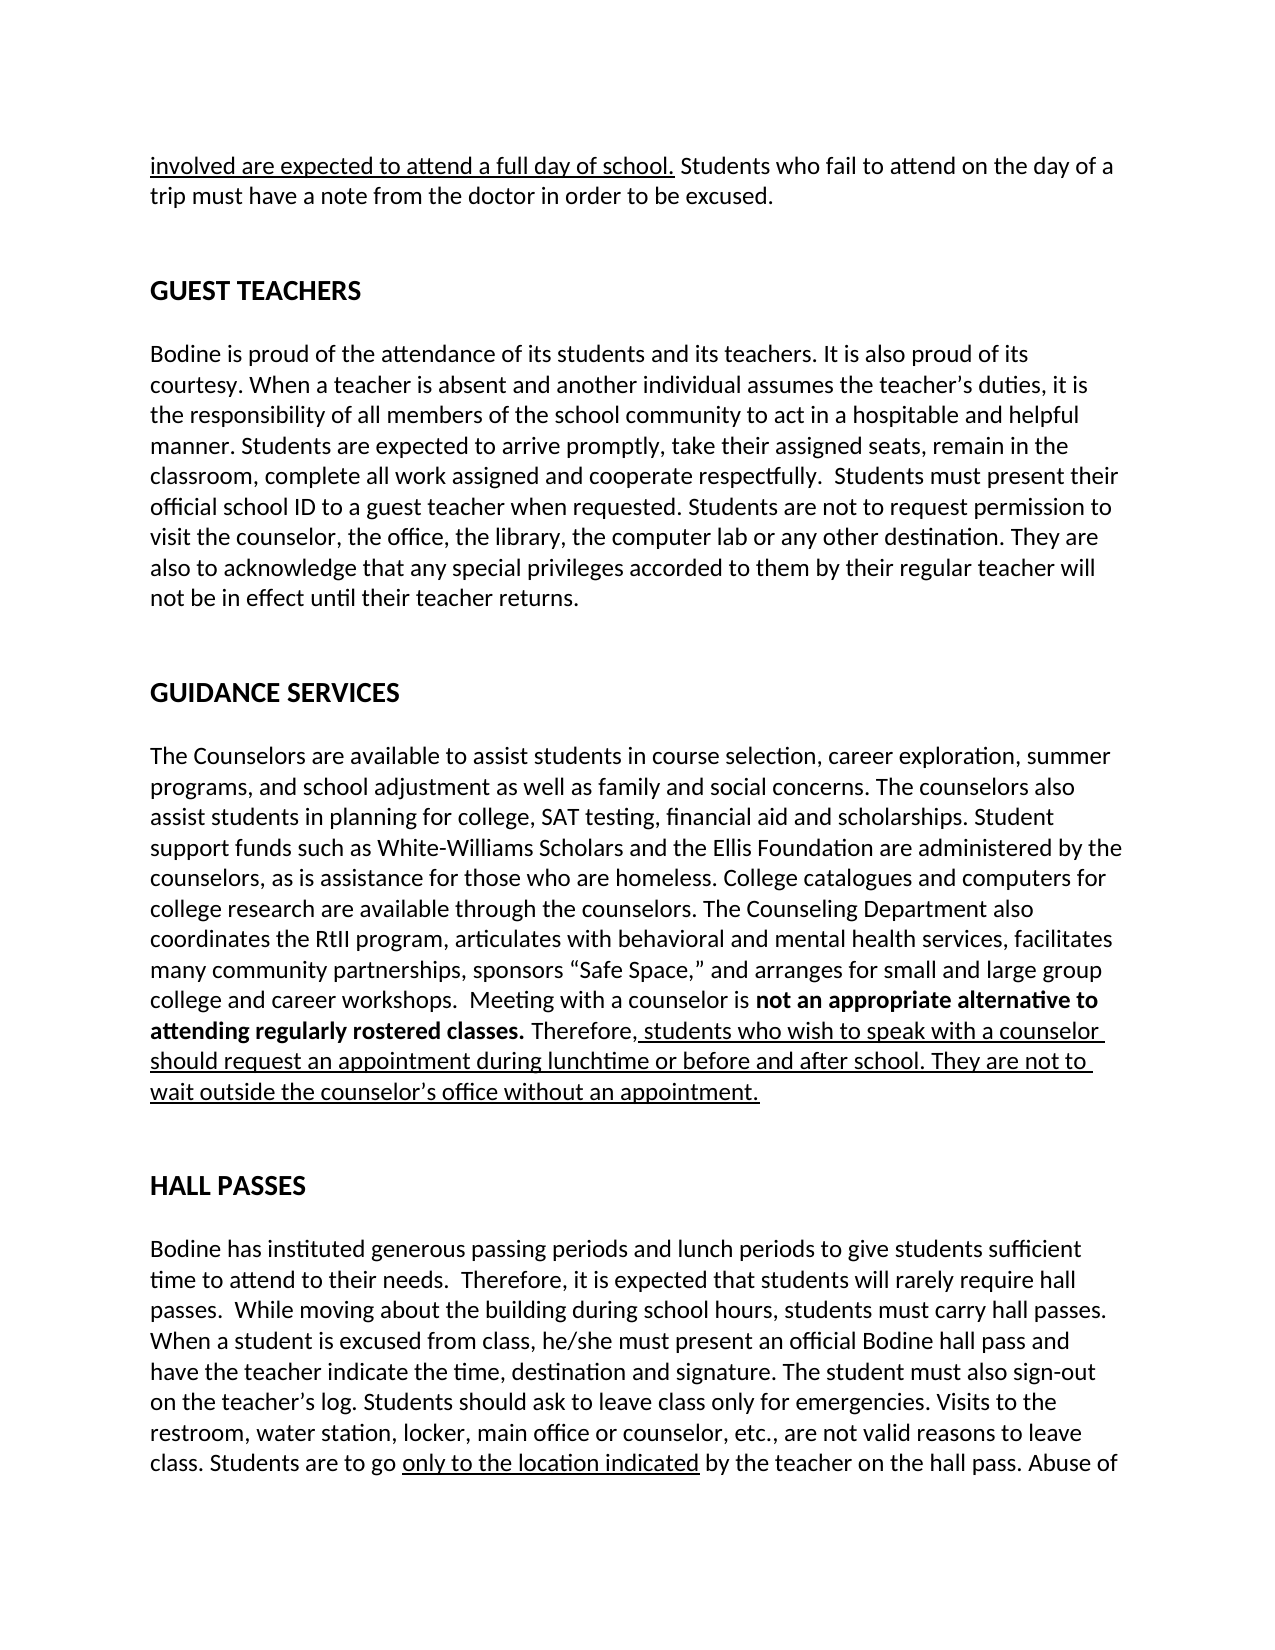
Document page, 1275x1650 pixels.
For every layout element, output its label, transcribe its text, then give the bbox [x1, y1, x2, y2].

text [150, 1233, 1125, 1478]
text GUIDANCE SERVICES [150, 674, 1125, 709]
text The Counselors are available to assist students in course selection, career exploration, summer programs, and school adjustment as well as family and social concerns. The counselors also assist students in planning for college, SAT testing, financial aid and scholarships. Student support funds such as White-Williams Scholars and the Ellis Foundation are administered by the counselors, as is assistance for those who are homeless. College catalogues and computers for college research are available through the counselors. The Counseling Department also coordinates the RtII program, articulates with behavioral and mental health services, facilitates many community partnerships, sponsors “Safe Space,” and arranges for small and large group college and career workshops. Meeting with a counselor is not an appropriate alternative to attending regularly rostered classes. Therefore, students who wish to speak with a counselor should request an appointment during lunchtime or before and after school. They are not to wait outside the counselor’s office without an appointment. [150, 740, 1125, 1106]
text GUEST TEACHERS [150, 272, 1125, 308]
text HALL PASSES [150, 1167, 1125, 1203]
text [150, 150, 1125, 211]
text Bodine is proud of the attendance of its students and its teachers. It is also proud of its courtesy. When a teacher is absent and another individual assumes the teacher’s duties, it is the responsibility of all members of the school community to act in a hospitable and helpful manner. Students are expected to arrive promptly, take their assigned seats, remain in the classroom, complete all work assigned and cooperate respectfully. Students must present their official school ID to a guest teacher when requested. Students are not to request permission to visit the counselor, the office, the library, the computer lab or any other destination. They are also to acknowledge that any special privileges accorded to them by their regular teacher will not be in effect until their teacher returns. [150, 338, 1125, 613]
